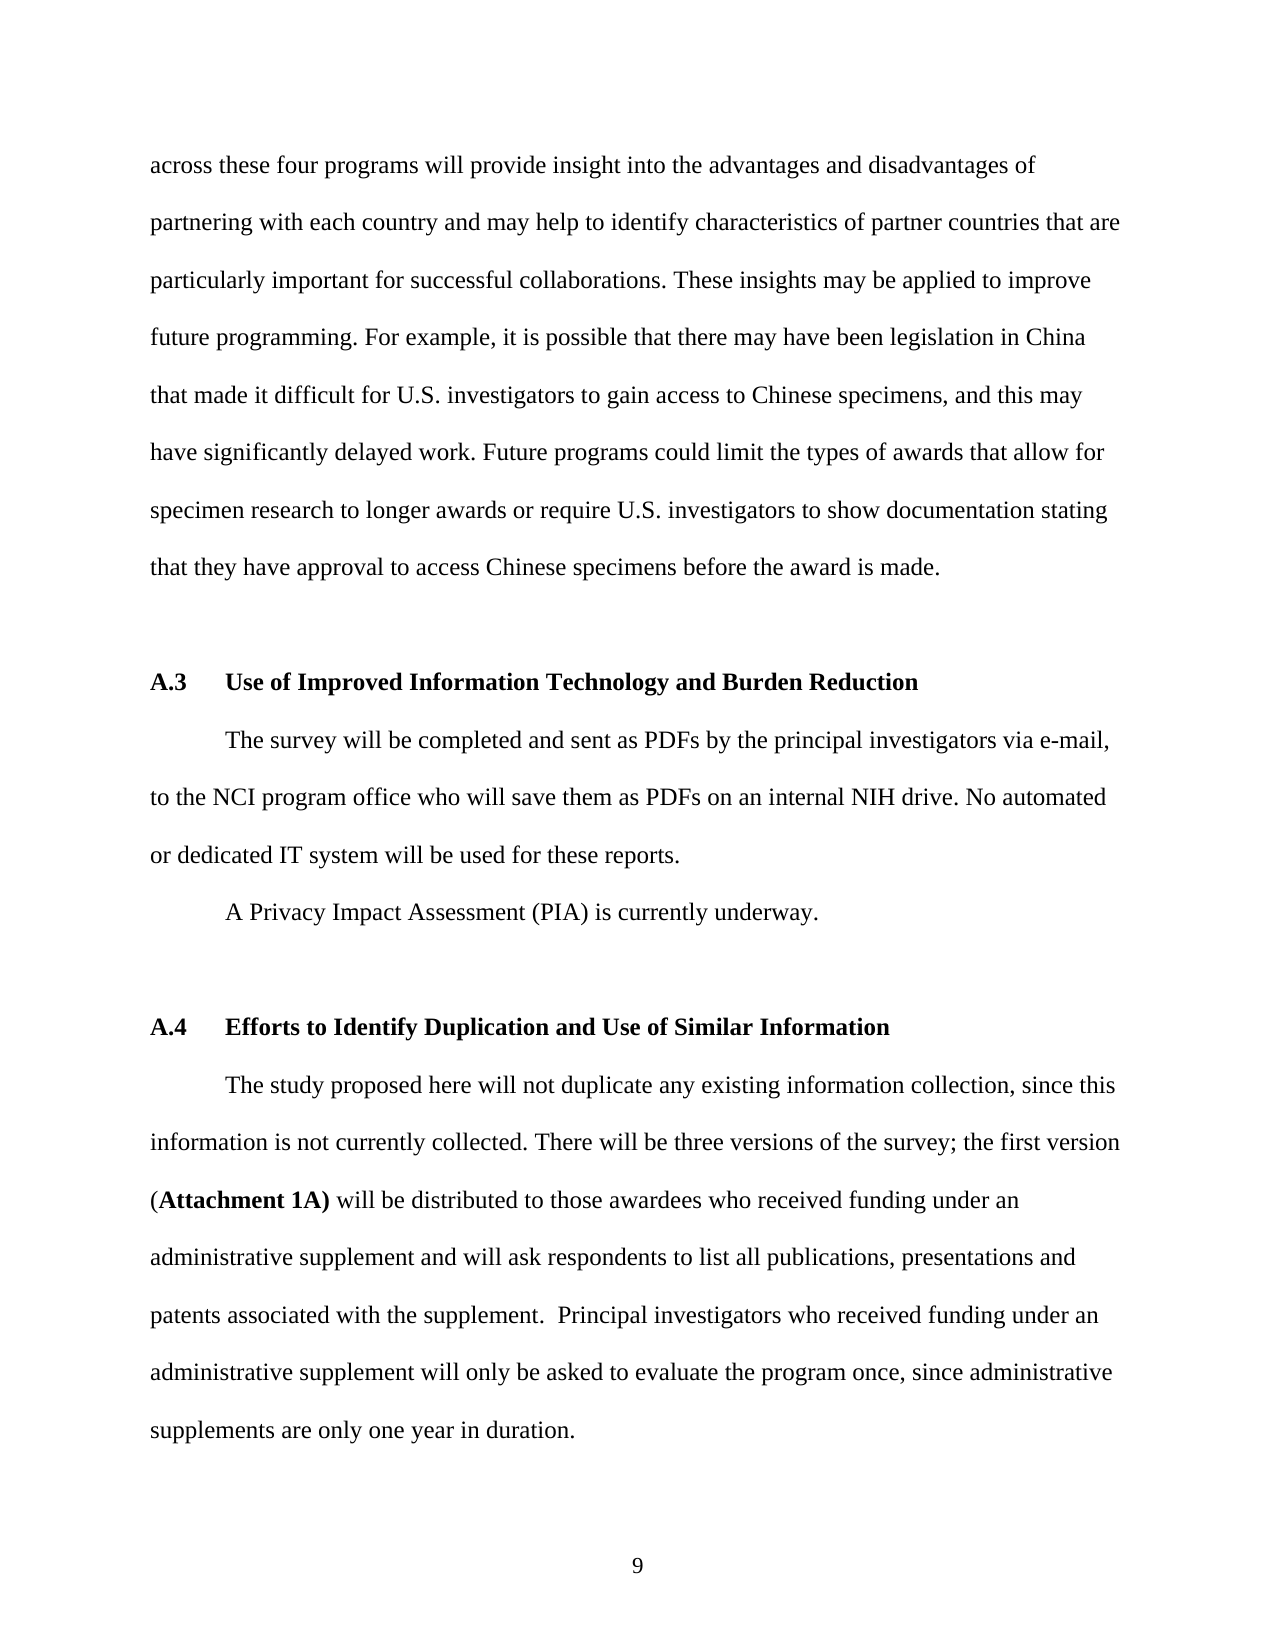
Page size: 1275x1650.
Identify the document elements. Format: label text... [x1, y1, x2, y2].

text A Privacy Impact Assessment (PIA) is currently underway. [150, 897, 1125, 926]
text The study proposed here will not duplicate any existing information collection, since this information is not currently collected. There will be three versions of the survey; the first version (Attachment 1A) will be distributed to those awardees who received funding under an administrative supplement and will ask respondents to list all publications, presentations and patents associated with the supplement. Principal investigators who received funding under an administrative supplement will only be asked to evaluate the program once, since administrative supplements are only one year in duration. [150, 1070, 1125, 1444]
text The survey will be completed and sent as PDFs by the principal investigators via e-mail, to the NCI program office who will save them as PDFs on an internal NIH drive. No automated or dedicated IT system will be used for these reports. [150, 725, 1125, 869]
subtitle A.4 Efforts to Identify Duplication and Use of Similar Information [150, 1012, 1125, 1041]
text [150, 150, 1125, 581]
subtitle A.3 Use of Improved Information Technology and Burden Reduction [150, 667, 1125, 696]
